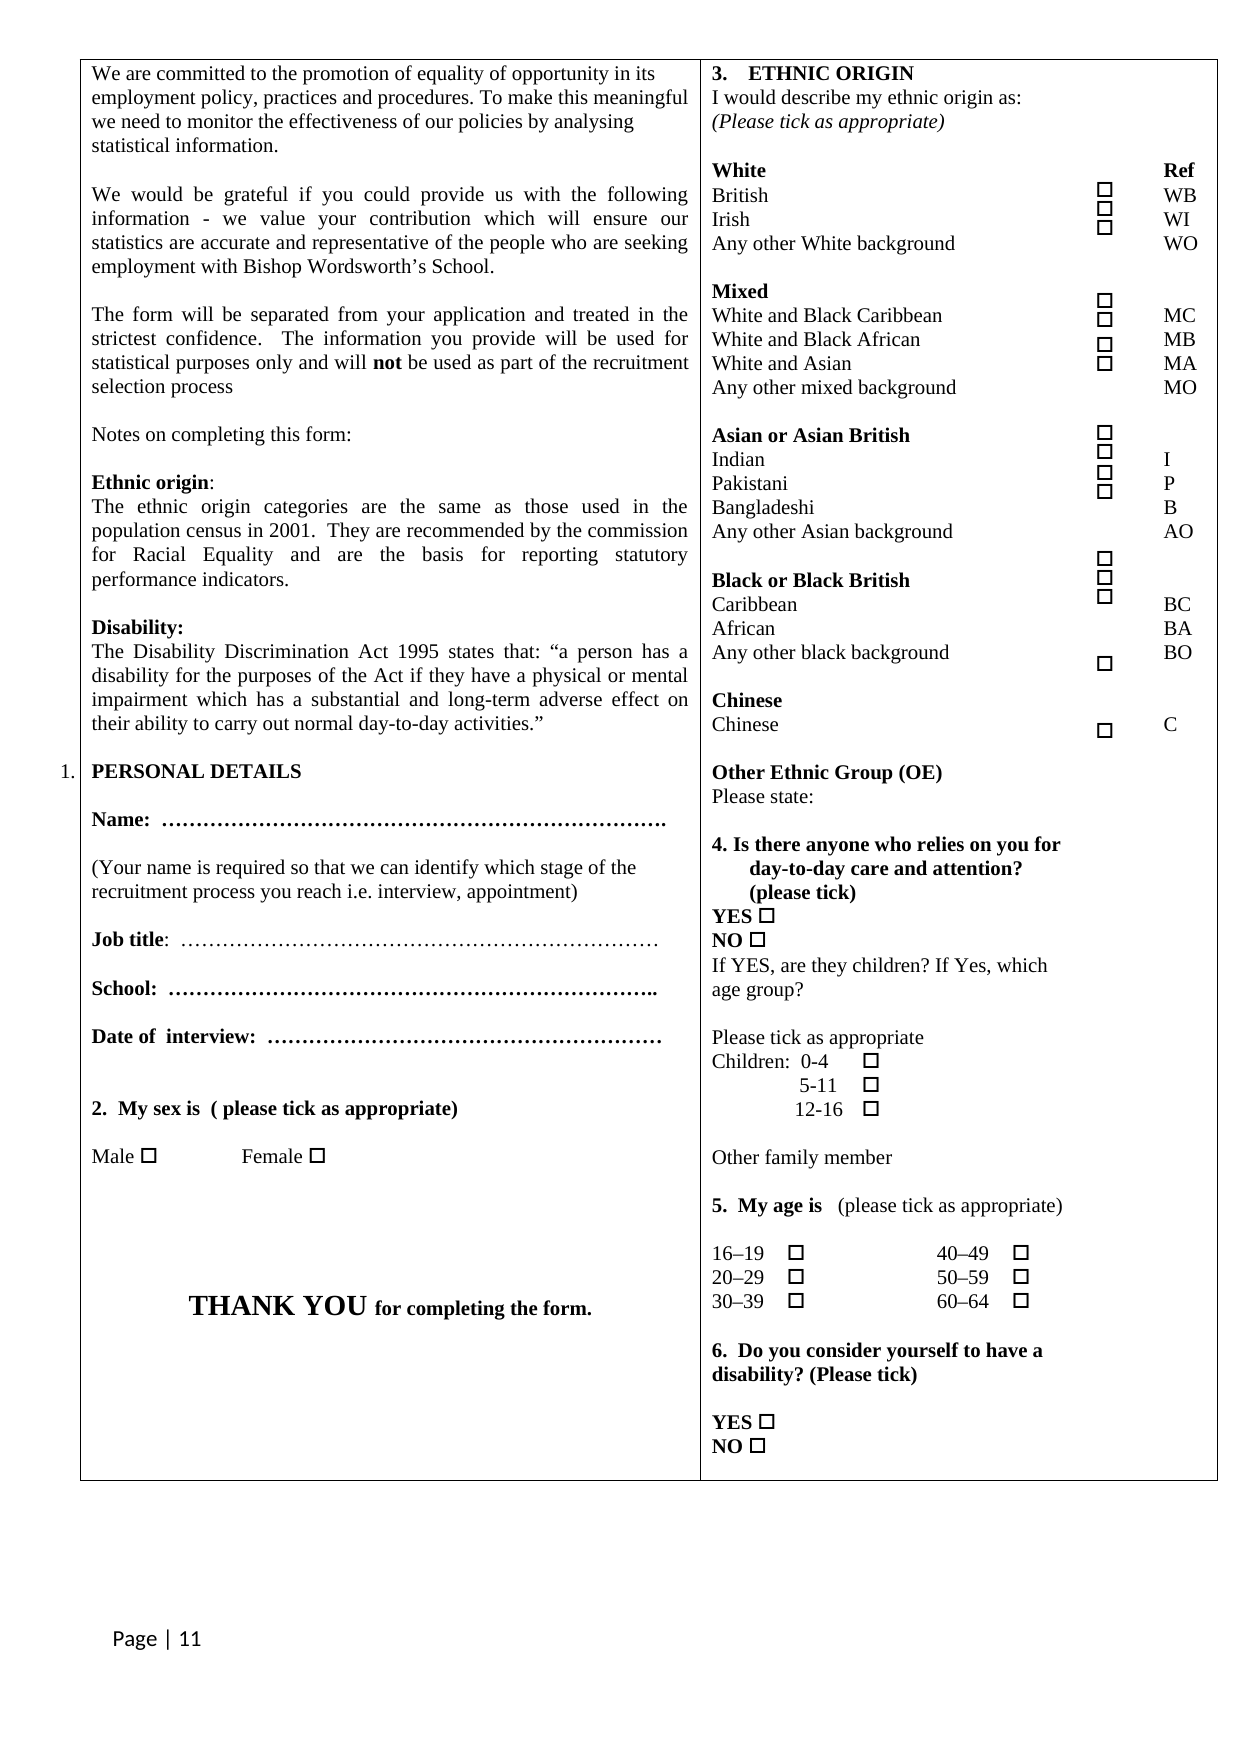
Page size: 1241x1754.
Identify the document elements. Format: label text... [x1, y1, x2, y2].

table_cell White British Irish Any other White background Mixed White and Black Caribbean White and Black African White and Asian Any other mixed background Asian or Asian British Indian Pakistani Bangladeshi Any other Asian background Black or Black British Caribbean African Any other black background Chinese Chinese Other Ethnic Group (OE) Please state: Is there anyone who relies on you for day-to-day care and attention? (please tick) YES NO If YES, are they children? If Yes, which age group? Please tick as appropriate Children: 0-4 5-11 12-16 Other family member 5. My age is (please tick as appropriate) –19 40–49 –29 50–59 30–39 60–64 6. Do you consider yourself to have a disability? (Please tick) YES NO [701, 158, 1084, 1480]
table_cell 3. ETHNIC ORIGIN I would describe my ethnic origin as: (Please tick as appropriate) [701, 60, 1217, 157]
table_cell We are committed to the promotion of equality of opportunity in its employment policy, practices and procedures. To make this meaningful we need to monitor the effectiveness of our policies by analysing statistical information. We would be grateful if you could provide us with the following information - we value your contribution which will ensure our statistics are accurate and representative of the people who are seeking employment with Bishop Wordsworth’s School. The form will be separated from your application and treated in the strictest confidence. The information you provide will be used for statistical purposes only and will not be used as part of the recruitment selection process Notes on completing this form: Ethnic origin: The ethnic origin categories are the same as those used in the population census in 2001. They are recommended by the commission for Racial Equality and are the basis for reporting statutory performance indicators. Disability: The Disability Discrimination Act 1995 states that: “a person has a disability for the purposes of the Act if they have a physical or mental impairment which has a substantial and long-term adverse effect on their ability to carry out normal day-to-day activities.” PERSONAL DETAILS Name: ………………………………………………………………. (Your name is required so that we can identify which stage of the recruitment process you reach i.e. interview, appointment) Job title: …………………………………………………………… School: …………………………………………………………….. Date of interview: ………………………………………………… My sex is ( please tick as appropriate) Male Female THANK YOU for completing the form. [81, 60, 700, 1480]
table_cell [1084, 158, 1152, 1480]
table_cell Ref WB WI WO MC MB MA MO I P B AO BC BA BO C [1152, 158, 1217, 1480]
